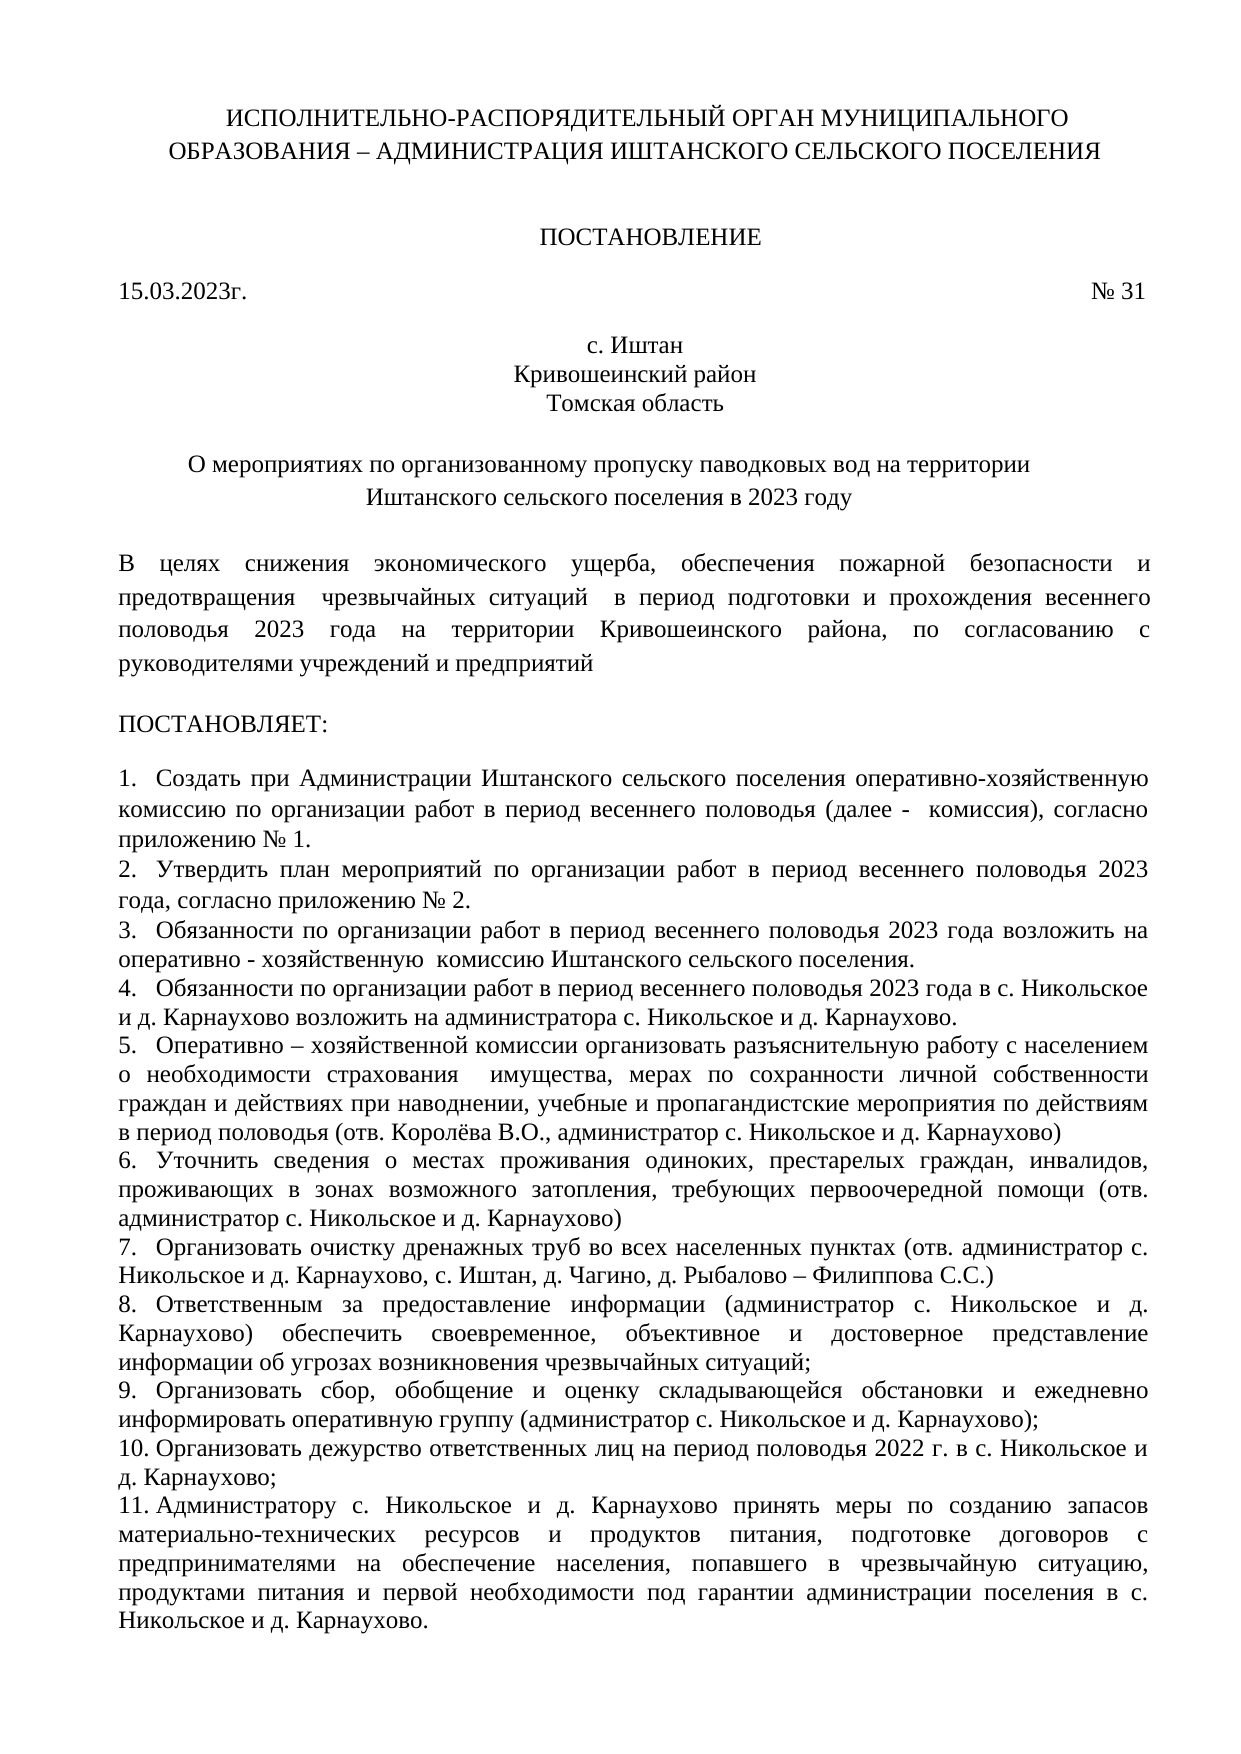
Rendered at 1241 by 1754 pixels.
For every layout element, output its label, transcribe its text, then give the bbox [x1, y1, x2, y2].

text ИСПОЛНИТЕЛЬНО-РАСПОРЯДИТЕЛЬНЫЙ ОРГАН МУНИЦИПАЛЬНОГО ОБРАЗОВАНИЯ – АДМИНИСТРАЦИЯ ИШТАНСКОГО СЕЛЬСКОГО ПОСЕЛЕНИЯ [118, 103, 1152, 165]
text О мероприятиях по организованному пропуску паводковых вод на территории [107, 449, 1111, 478]
list Утвердить план мероприятий по организации работ в период весеннего половодья 2023 года, согласно приложению № 2. [118, 854, 1149, 914]
text ПОСТАНОВЛЕНИЕ [118, 222, 1152, 251]
text Томская область [118, 388, 1152, 416]
text В целях снижения экономического ущерба, обеспечения пожарной безопасности и предотвращения чрезвычайных ситуаций в период подготовки и прохождения весеннего половодья 2023 года на территории Кривошеинского района, по согласованию с руководителями учреждений и предприятий [118, 548, 1152, 676]
text Иштанского сельского поселения в 2023 году [107, 482, 1111, 511]
list Уточнить сведения о местах проживания одиноких, престарелых граждан, инвалидов, проживающих в зонах возможного затопления, требующих первоочередной помощи (отв. администратор с. Никольское и д. Карнаухово) [118, 1145, 1149, 1232]
text с. Иштан [118, 330, 1152, 359]
list Организовать дежурство ответственных лиц на период половодья 2022 г. в с. Никольское и д. Карнаухово; [118, 1433, 1149, 1490]
list Администратору с. Никольское и д. Карнаухово принять меры по созданию запасов материально-технических ресурсов и продуктов питания, подготовке договоров с предпринимателями на обеспечение населения, попавшего в чрезвычайную ситуацию, продуктами питания и первой необходимости под гарантии администрации поселения в с. Никольское и д. Карнаухово. [118, 1490, 1149, 1634]
list Оперативно – хозяйственной комиссии организовать разъяснительную работу с населением о необходимости страхования имущества, мерах по сохранности личной собственности граждан и действиях при наводнении, учебные и пропагандистские мероприятия по действиям в период половодья (отв. Королёва В.О., администратор с. Никольское и д. Карнаухово) [118, 1030, 1149, 1145]
text Кривошеинский район [118, 359, 1152, 388]
list Организовать сбор, обобщение и оценку складывающейся обстановки и ежедневно информировать оперативную группу (администратор с. Никольское и д. Карнаухово); [118, 1375, 1149, 1433]
text 15.03.2023г. № 31 [118, 276, 1152, 305]
text ПОСТАНОВЛЯЕТ: [118, 709, 1111, 738]
list Обязанности по организации работ в период весеннего половодья 2023 года возложить на оперативно - хозяйственную комиссию Иштанского сельского поселения. [118, 915, 1149, 973]
list Ответственным за предоставление информации (администратор с. Никольское и д. Карнаухово) обеспечить своевременное, объективное и достоверное представление информации об угрозах возникновения чрезвычайных ситуаций; [118, 1289, 1149, 1375]
list Обязанности по организации работ в период весеннего половодья 2023 года в с. Никольское и д. Карнаухово возложить на администратора с. Никольское и д. Карнаухово. [118, 973, 1149, 1030]
list Организовать очистку дренажных труб во всех населенных пунктах (отв. администратор с. Никольское и д. Карнаухово, с. Иштан, д. Чагино, д. Рыбалово – Филиппова С.С.) [118, 1232, 1149, 1289]
list Создать при Администрации Иштанского сельского поселения оперативно-хозяйственную комиссию по организации работ в период весеннего половодья (далее - комиссия), согласно приложению № 1. [118, 763, 1149, 853]
